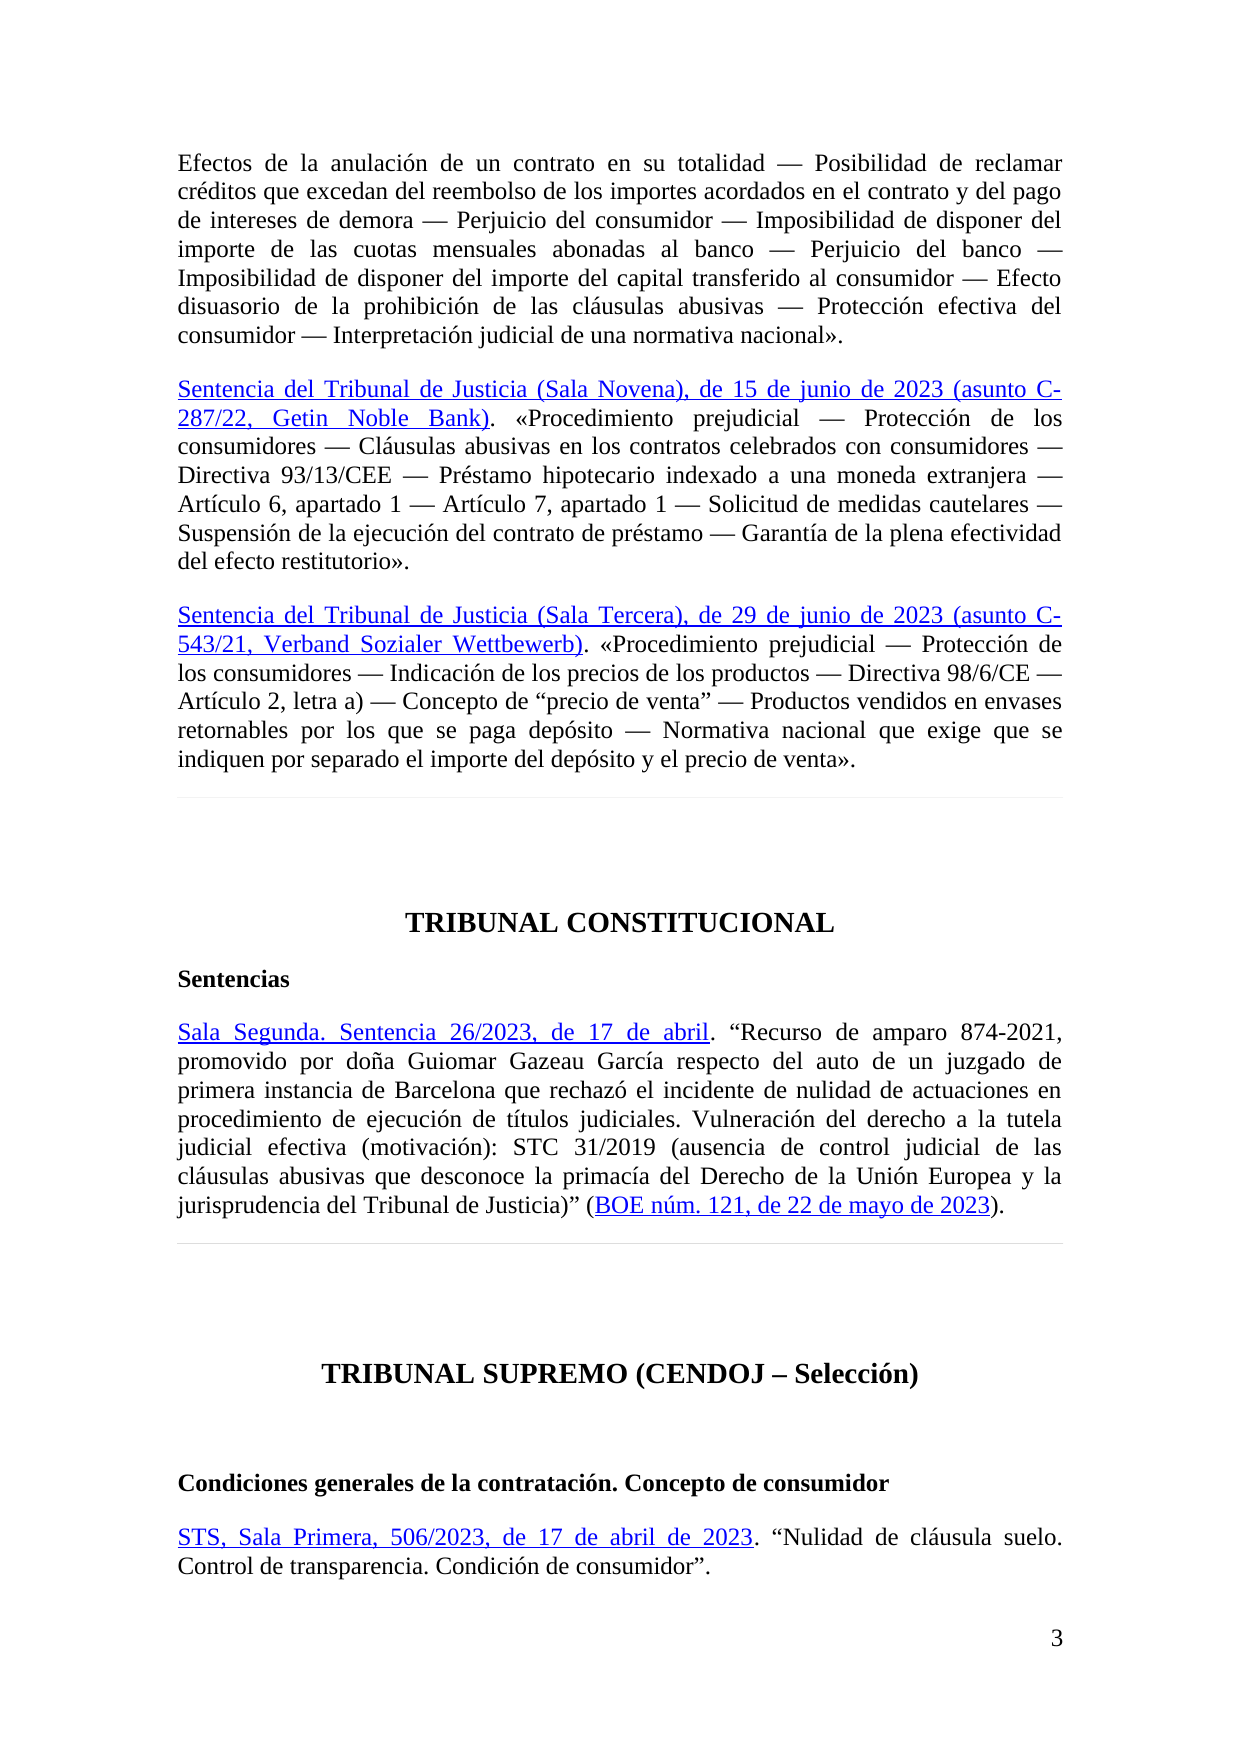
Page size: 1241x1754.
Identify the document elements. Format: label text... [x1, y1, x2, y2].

text TRIBUNAL CONSTITUCIONAL [177, 905, 1063, 939]
text STS, Sala Primera, 506/2023, de 17 de abril de 2023. “Nulidad de cláusula suelo. Control de transparencia. Condición de consumidor”. [177, 1522, 1063, 1579]
text Condiciones generales de la contratación. Concepto de consumidor [177, 1468, 1063, 1497]
text Sentencia del Tribunal de Justicia (Sala Tercera), de 29 de junio de 2023 (asunto C-543/21, Verband Sozialer Wettbewerb). «Procedimiento prejudicial — Protección de los consumidores — Indicación de los precios de los productos — Directiva 98/6/CE — Artículo 2, letra a) — Concepto de “precio de venta” — Productos vendidos en envases retornables por los que se paga depósito — Normativa nacional que exige que se indiquen por separado el importe del depósito y el precio de venta». [177, 600, 1063, 773]
text Sala Segunda. Sentencia 26/2023, de 17 de abril. “Recurso de amparo 874-2021, promovido por doña Guiomar Gazeau García respecto del auto de un juzgado de primera instancia de Barcelona que rechazó el incidente de nulidad de actuaciones en procedimiento de ejecución de títulos judiciales. Vulneración del derecho a la tutela judicial efectiva (motivación): STC 31/2019 (ausencia de control judicial de las cláusulas abusivas que desconoce la primacía del Derecho de la Unión Europea y la jurisprudencia del Tribunal de Justicia)” (BOE núm. 121, de 22 de mayo de 2023). [177, 1017, 1063, 1219]
text Sentencia del Tribunal de Justicia (Sala Novena), de 15 de junio de 2023 (asunto C-287/22, Getin Noble Bank). «Procedimiento prejudicial — Protección de los consumidores — Cláusulas abusivas en los contratos celebrados con consumidores — Directiva 93/13/CEE — Préstamo hipotecario indexado a una moneda extranjera — Artículo 6, apartado 1 — Artículo 7, apartado 1 — Solicitud de medidas cautelares — Suspensión de la ejecución del contrato de préstamo — Garantía de la plena efectividad del efecto restitutorio». [177, 374, 1063, 575]
text Sentencias [177, 964, 1063, 992]
text TRIBUNAL SUPREMO (CENDOJ – Selección) [177, 1356, 1063, 1389]
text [177, 148, 1063, 349]
